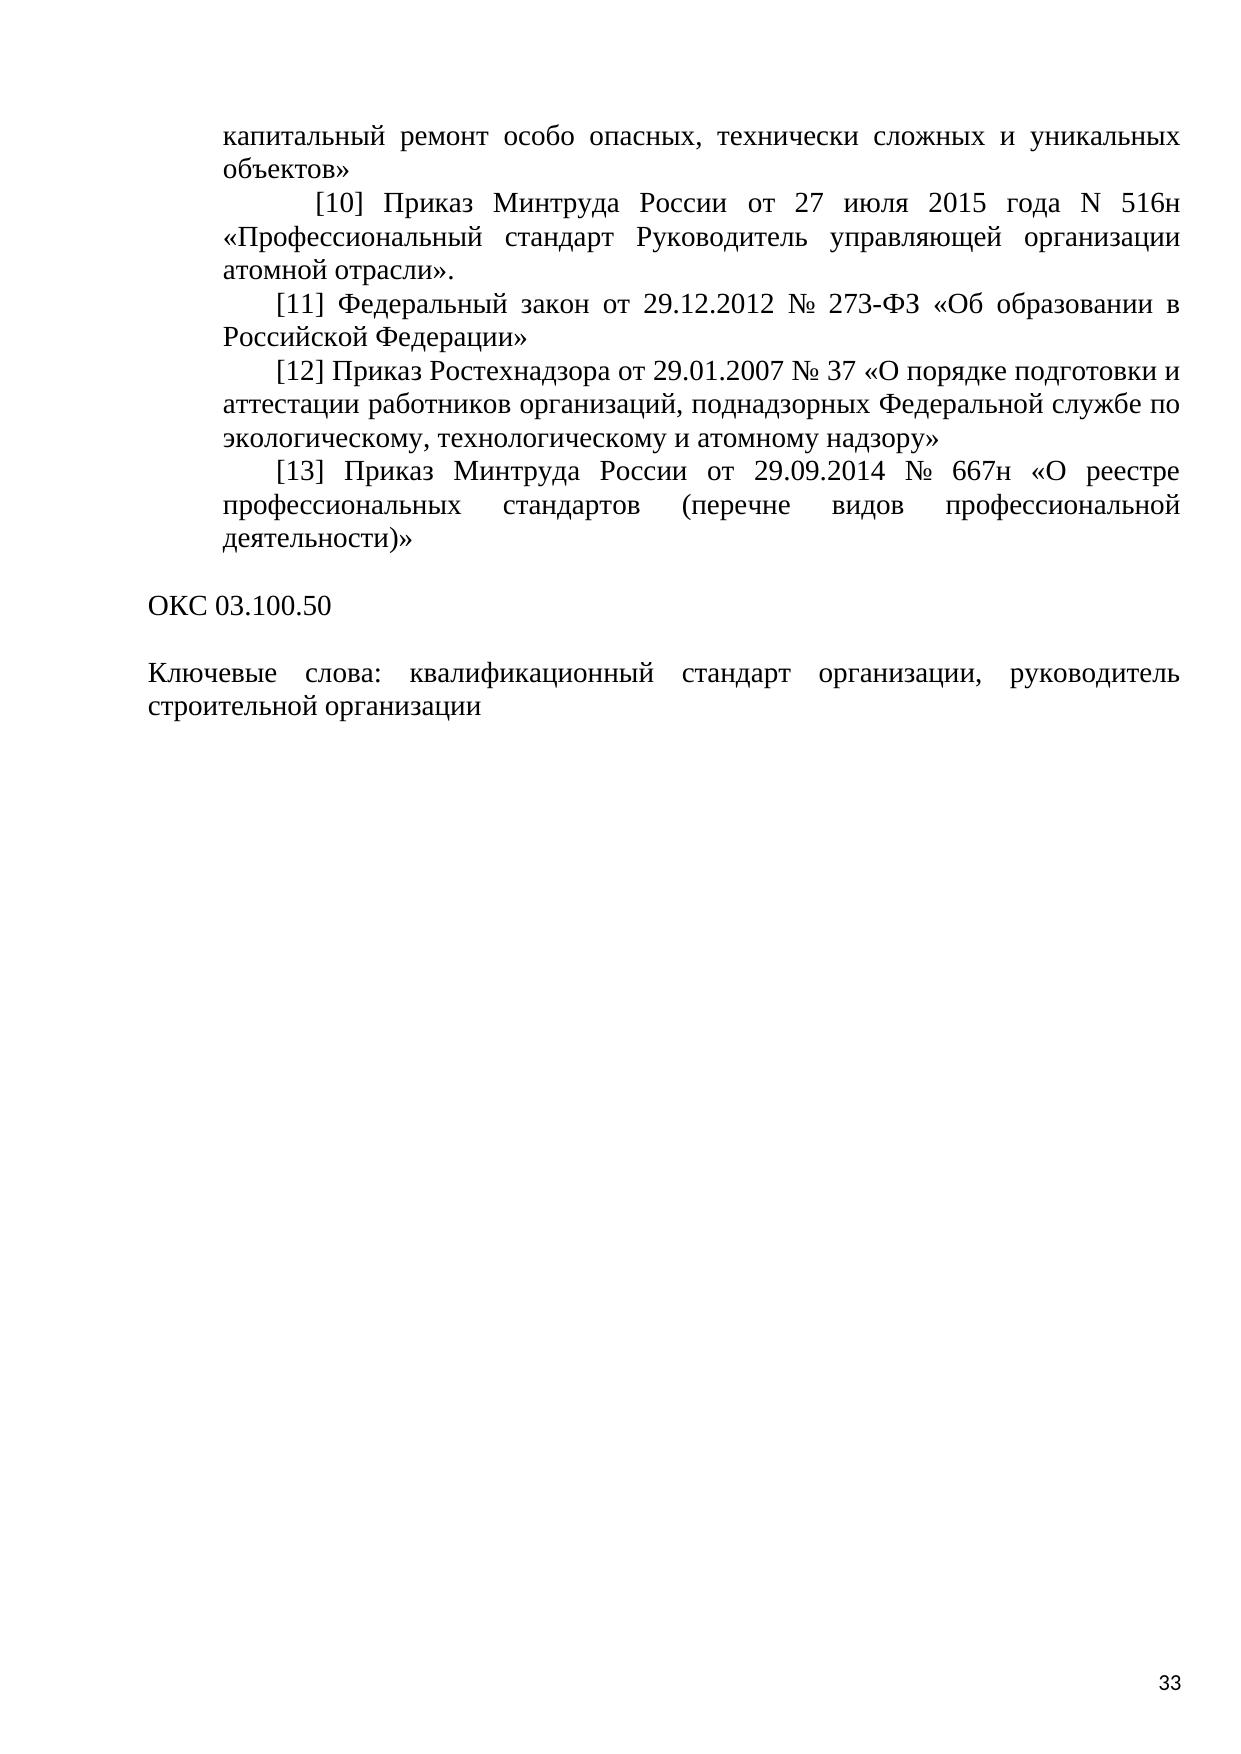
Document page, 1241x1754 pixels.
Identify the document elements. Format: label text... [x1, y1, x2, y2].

text [13] Приказ Минтруда России от 29.09.2014 № 667н «О реестре профессиональных стандартов (перечне видов профессиональной деятельности)» [223, 453, 1181, 554]
text Ключевые слова: квалификационный стандарт организации, руководитель строительной организации [148, 655, 1181, 722]
text ОКС 03.100.50 [148, 588, 1181, 621]
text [223, 118, 1181, 185]
text [10] Приказ Минтруда России от 27 июля 2015 года N 516н «Профессиональный стандарт Руководитель управляющей организации атомной отрасли». [223, 185, 1181, 286]
text [12] Приказ Ростехнадзора от 29.01.2007 № 37 «О порядке подготовки и аттестации работников организаций, поднадзорных Федеральной службе по экологическому, технологическому и атомному надзору» [223, 353, 1181, 453]
text [11] Федеральный закон от 29.12.2012 № 273-ФЗ «Об образовании в Российской Федерации» [223, 286, 1181, 353]
